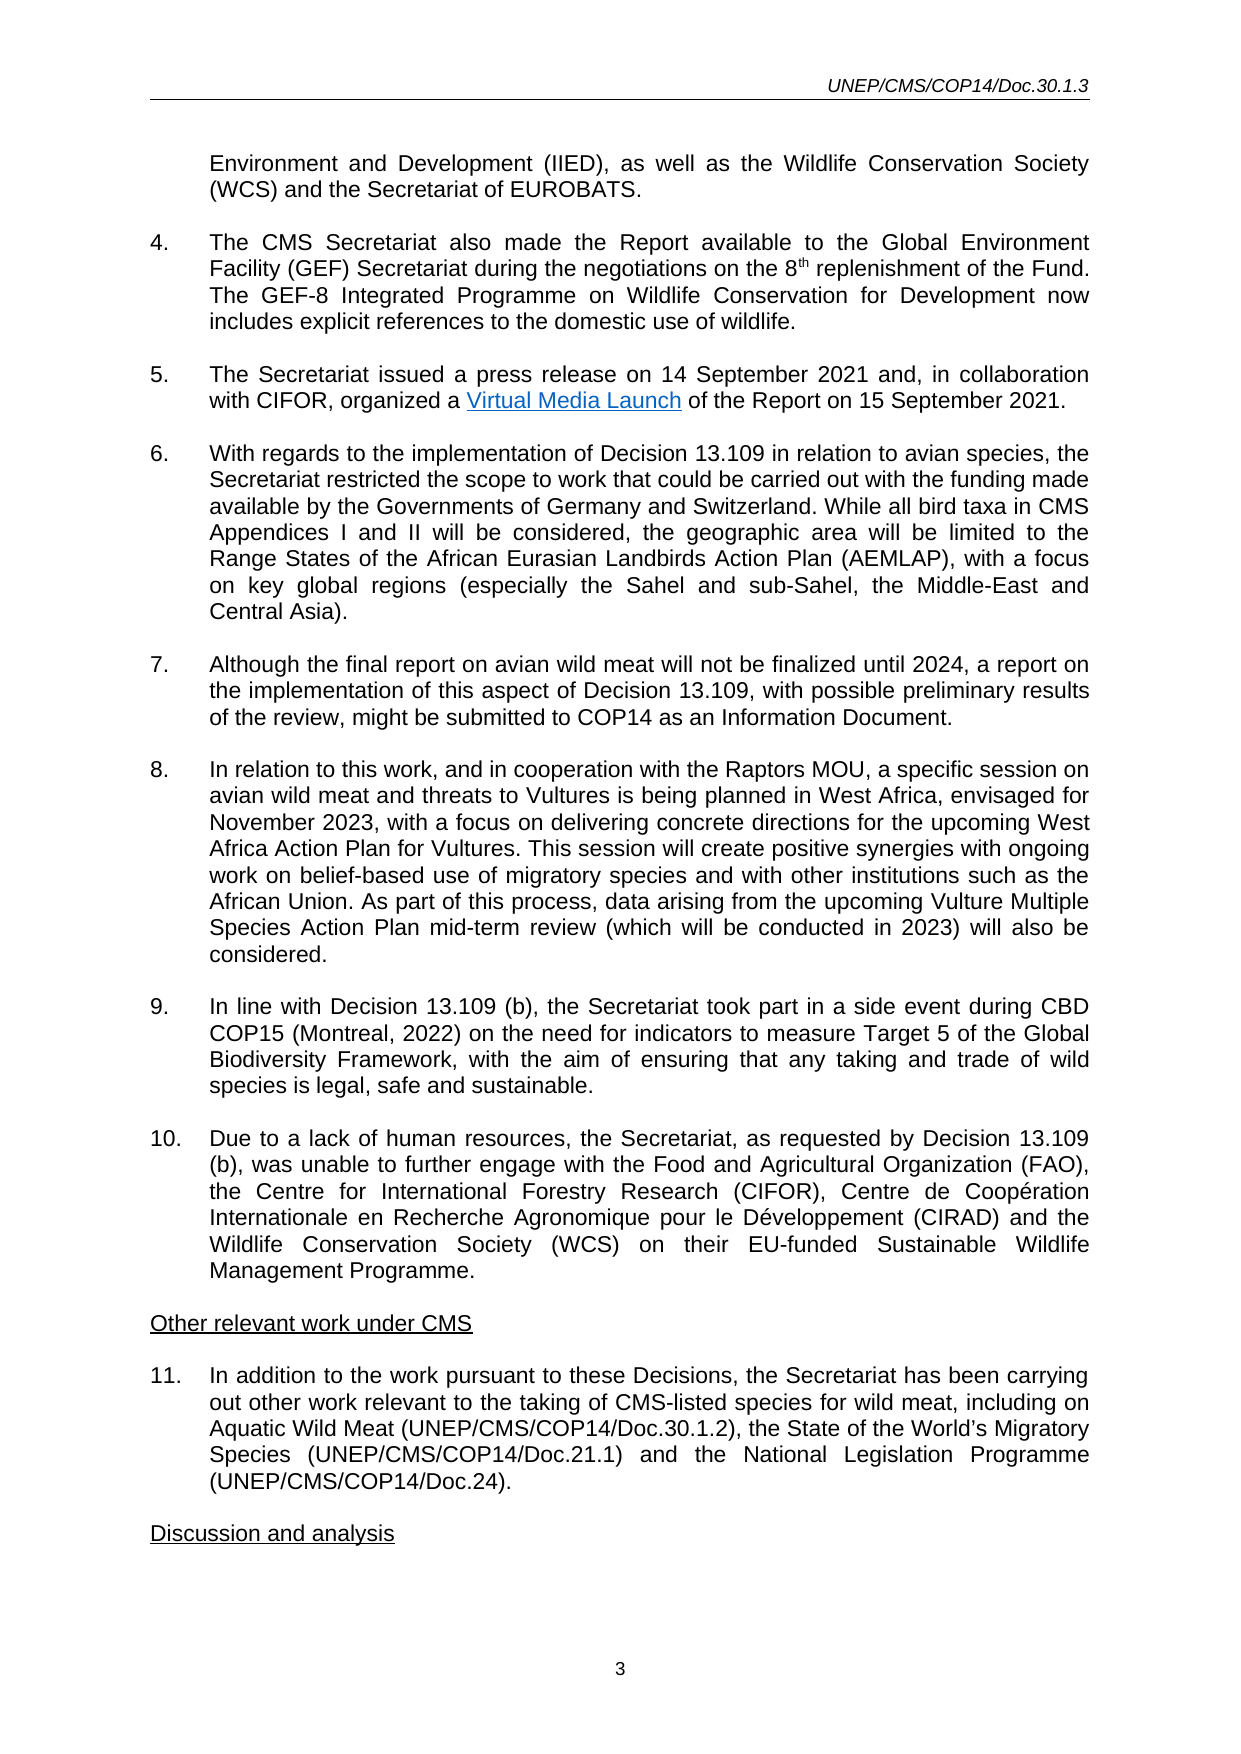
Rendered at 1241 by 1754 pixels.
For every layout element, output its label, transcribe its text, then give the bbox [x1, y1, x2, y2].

text In relation to this work, and in cooperation with the Raptors MOU, a specific session on avian wild meat and threats to Vultures is being planned in West Africa, envisaged for November 2023, with a focus on delivering concrete directions for the upcoming West Africa Action Plan for Vultures. This session will create positive synergies with ongoing work on belief-based use of migratory species and with other institutions such as the African Union. As part of this process, data arising from the upcoming Vulture Multiple Species Action Plan mid-term review (which will be conducted in 2023) will also be considered. [150, 756, 1090, 967]
list Other relevant work under CMS [150, 1309, 1090, 1336]
text Due to a lack of human resources, the Secretariat, as requested by Decision 13.109 (b), was unable to further engage with the Food and Agricultural Organization (FAO), the Centre for International Forestry Research (CIFOR), Centre de Coopération Internationale en Recherche Agronomique pour le Développement (CIRAD) and the Wildlife Conservation Society (WCS) on their EU-funded Sustainable Wildlife Management Programme. [150, 1125, 1090, 1283]
text Although the final report on avian wild meat will not be finalized until 2024, a report on the implementation of this aspect of Decision 13.109, with possible preliminary results of the review, might be submitted to COP14 as an Information Document. [150, 651, 1090, 730]
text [150, 150, 1090, 203]
text The Secretariat issued a press release on 14 September 2021 and, in collaboration with CIFOR, organized a Virtual Media Launch of the Report on 15 September 2021. [150, 361, 1090, 413]
text In line with Decision 13.109 (b), the Secretariat took part in a side event during CBD COP15 (Montreal, 2022) on the need for indicators to measure Target 5 of the Global Biodiversity Framework, with the aim of ensuring that any taking and trade of wild species is legal, safe and sustainable. [150, 993, 1090, 1099]
text The CMS Secretariat also made the Report available to the Global Environment Facility (GEF) Secretariat during the negotiations on the 8th replenishment of the Fund. The GEF-8 Integrated Programme on Wildlife Conservation for Development now includes explicit references to the domestic use of wildlife. [150, 229, 1090, 334]
text With regards to the implementation of Decision 13.109 in relation to avian species, the Secretariat restricted the scope to work that could be carried out with the funding made available by the Governments of Germany and Switzerland. While all bird taxa in CMS Appendices I and II will be considered, the geographic area will be limited to the Range States of the African Eurasian Landbirds Action Plan (AEMLAP), with a focus on key global regions (especially the Sahel and sub-Sahel, the Middle-East and Central Asia). [150, 440, 1090, 624]
list Discussion and analysis [150, 1520, 1090, 1547]
text In addition to the work pursuant to these Decisions, the Secretariat has been carrying out other work relevant to the taking of CMS-listed species for wild meat, including on Aquatic Wild Meat (UNEP/CMS/COP14/Doc.30.1.2), the State of the World’s Migratory Species (UNEP/CMS/COP14/Doc.21.1) and the National Legislation Programme (UNEP/CMS/COP14/Doc.24). [150, 1362, 1090, 1494]
